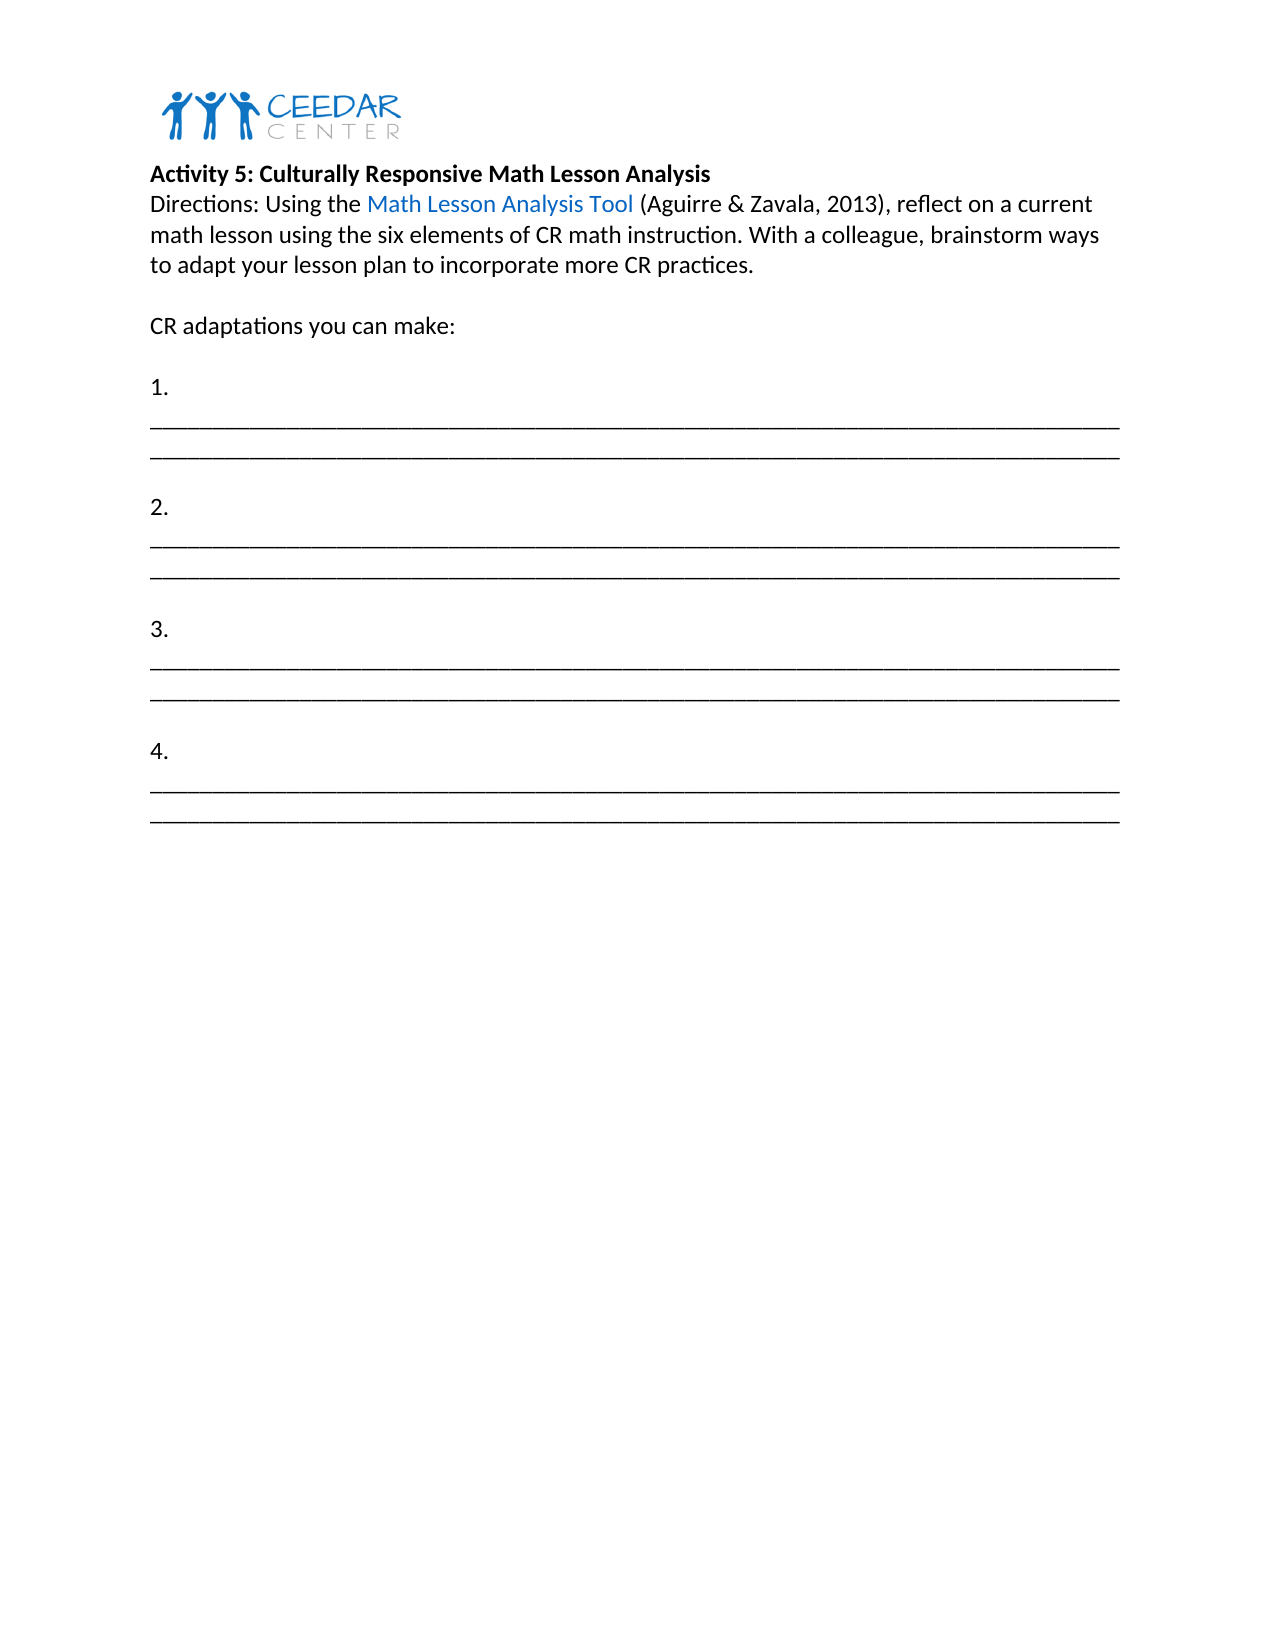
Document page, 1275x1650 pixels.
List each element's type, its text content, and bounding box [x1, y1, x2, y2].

text CR adaptations you can make: [150, 310, 1125, 341]
picture [150, 75, 422, 158]
text 2. ____________________________________________________________________________________________________________________________________________________________ [150, 491, 1125, 582]
subtitle Activity 5: Culturally Responsive Math Lesson Analysis [150, 158, 1125, 188]
text 1. ____________________________________________________________________________________________________________________________________________________________ [150, 371, 1125, 491]
text 4. ____________________________________________________________________________________________________________________________________________________________ [150, 735, 1125, 827]
text 3. ____________________________________________________________________________________________________________________________________________________________ [150, 613, 1125, 704]
text Directions: Using the Math Lesson Analysis Tool (Aguirre & Zavala, 2013), reflect on a current math lesson using the six elements of CR math instruction. With a colleague, brainstorm ways to adapt your lesson plan to incorporate more CR practices. [150, 188, 1125, 280]
